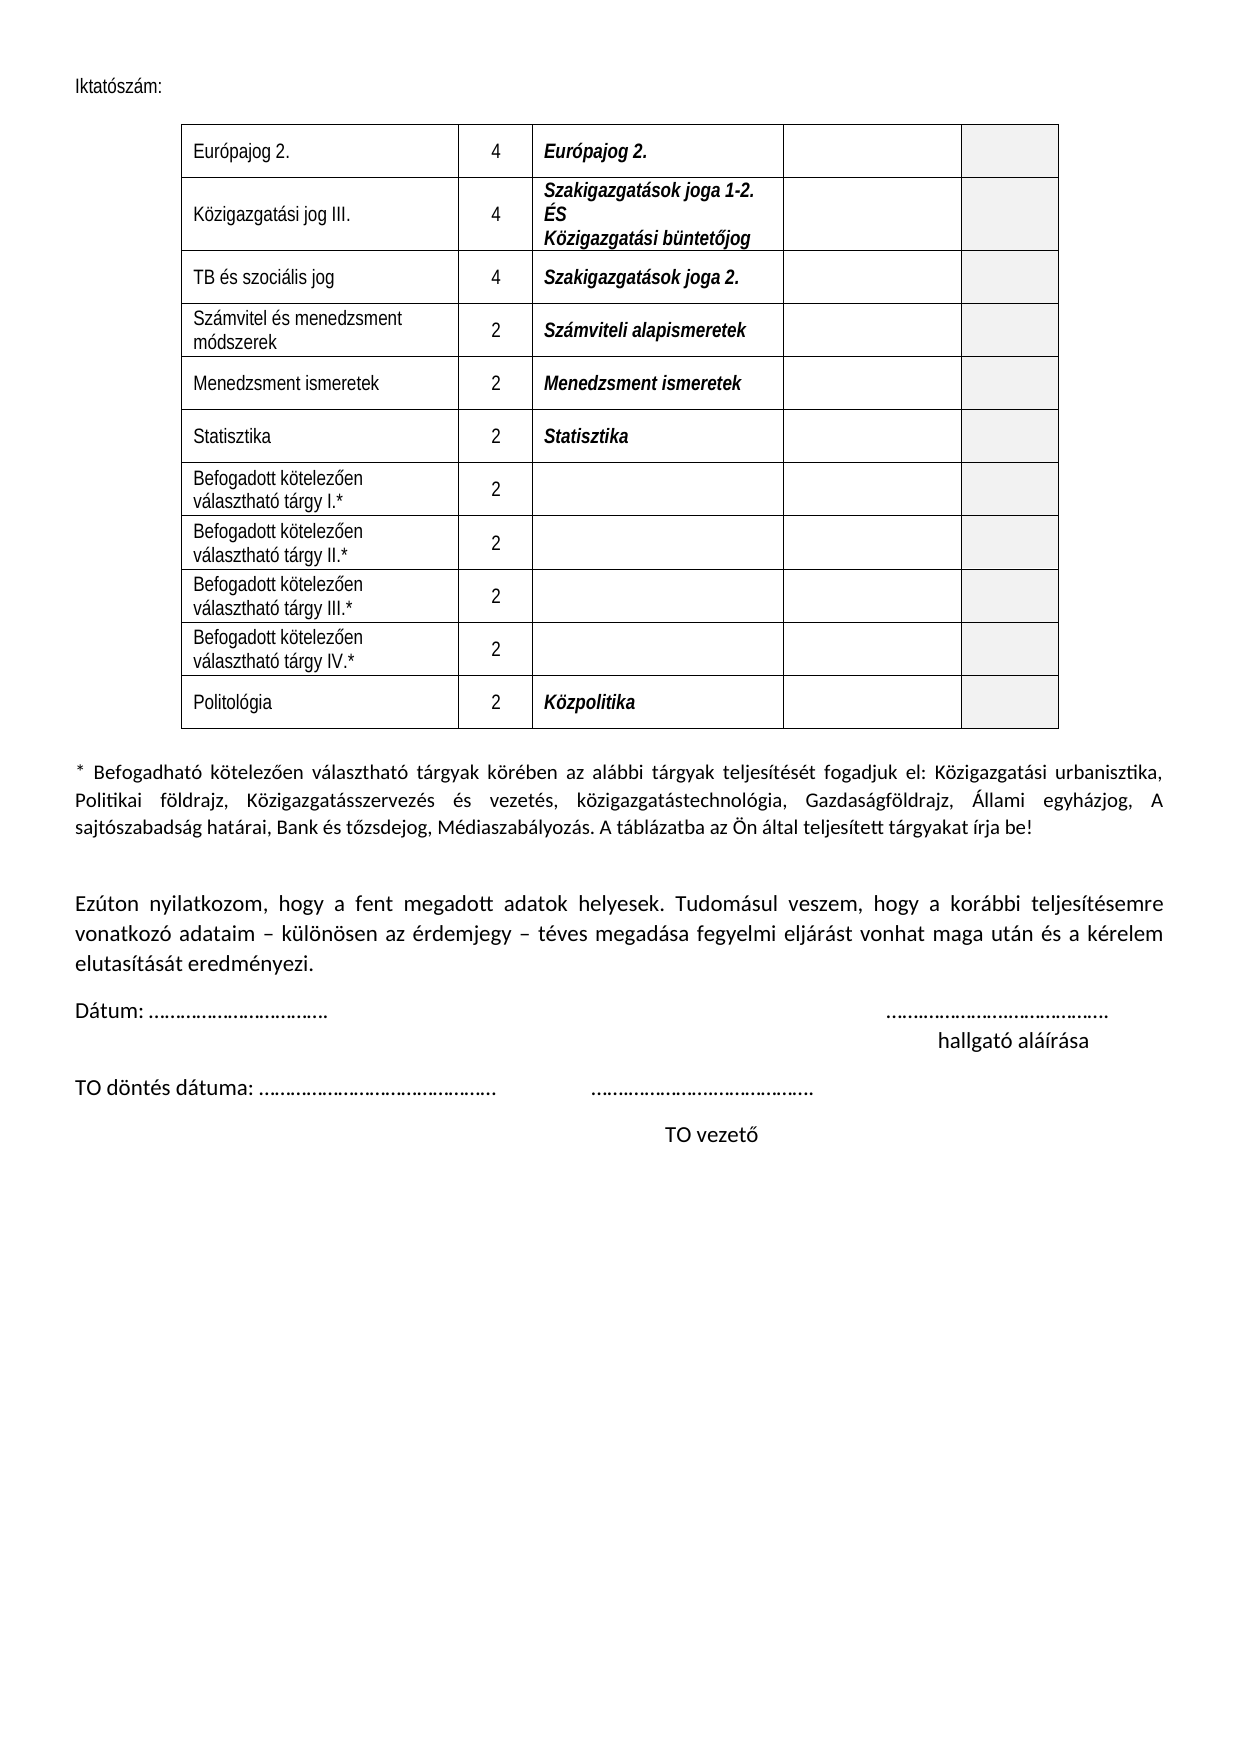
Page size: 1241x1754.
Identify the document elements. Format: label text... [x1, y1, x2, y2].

text Ezúton nyilatkozom, hogy a fent megadott adatok helyesek. Tudomásul veszem, hogy a korábbi teljesítésemre vonatkozó adataim – különösen az érdemjegy – téves megadása fegyelmi eljárást vonhat maga után és a kérelem elutasítását eredményezi. [75, 889, 1165, 977]
table_cell [962, 178, 1058, 250]
table_cell [962, 304, 1058, 356]
table_cell [784, 676, 961, 728]
table_cell 2 [459, 676, 532, 728]
table_cell [962, 251, 1058, 303]
table_cell 2 [459, 357, 532, 409]
table_cell 2 [459, 516, 532, 568]
table_cell 2 [459, 410, 532, 462]
table_cell [533, 516, 783, 568]
table_cell Európajog 2. [182, 125, 458, 177]
table_cell [962, 516, 1058, 568]
table_cell Szakigazgatások joga 1-2. ÉS Közigazgatási büntetőjog [533, 178, 783, 250]
table_cell Politológia [182, 676, 458, 728]
table_cell 4 [459, 178, 532, 250]
table_cell [784, 623, 961, 675]
table_cell [784, 357, 961, 409]
table_cell [962, 570, 1058, 622]
table_cell [784, 304, 961, 356]
table_cell Európajog 2. [533, 125, 783, 177]
table_cell 2 [459, 304, 532, 356]
table_cell Számviteli alapismeretek [533, 304, 783, 356]
table_cell Befogadott kötelezően választható tárgy IV.* [182, 623, 458, 675]
table_cell [962, 410, 1058, 462]
table_cell Befogadott kötelezően választható tárgy I.* [182, 463, 458, 515]
table_cell 2 [459, 463, 532, 515]
table_cell Szakigazgatások joga 2. [533, 251, 783, 303]
table_cell [784, 178, 961, 250]
text TO vezető [591, 1120, 1165, 1148]
table_cell [533, 570, 783, 622]
table_cell [533, 463, 783, 515]
table_cell Statisztika [182, 410, 458, 462]
table_cell [962, 676, 1058, 728]
table_cell [784, 463, 961, 515]
table_cell [962, 125, 1058, 177]
table_cell Közigazgatási jog III. [182, 178, 458, 250]
table_cell Befogadott kötelezően választható tárgy III.* [182, 570, 458, 622]
table_cell Számvitel és menedzsment módszerek [182, 304, 458, 356]
table_cell Közpolitika [533, 676, 783, 728]
text * Befogadható kötelezően választható tárgyak körében az alábbi tárgyak teljesítését fogadjuk el: Közigazgatási urbanisztika, Politikai földrajz, Közigazgatásszervezés és vezetés, közigazgatástechnológia, Gazdaságföldrajz, Állami egyházjog, A sajtószabadság határai, Bank és tőzsdejog, Médiaszabályozás. A táblázatba az Ön által teljesített tárgyakat írja be! [75, 759, 1165, 840]
table_cell 2 [459, 623, 532, 675]
text Dátum: ……………………………. …….…………….………………. hallgató aláírása [75, 996, 1165, 1054]
table_cell [533, 623, 783, 675]
table_cell [962, 623, 1058, 675]
table_cell [784, 410, 961, 462]
table_cell Statisztika [533, 410, 783, 462]
table_cell [784, 570, 961, 622]
table_cell [962, 357, 1058, 409]
table_cell Befogadott kötelezően választható tárgy II.* [182, 516, 458, 568]
table_cell TB és szociális jog [182, 251, 458, 303]
table_cell Menedzsment ismeretek [182, 357, 458, 409]
table_cell Menedzsment ismeretek [533, 357, 783, 409]
table_cell [784, 516, 961, 568]
table_cell [784, 125, 961, 177]
table_cell [784, 251, 961, 303]
table_cell 4 [459, 251, 532, 303]
table_cell 4 [459, 125, 532, 177]
table_cell 2 [459, 570, 532, 622]
text TO döntés dátuma: ……………………………………… …….…………….………………. [75, 1073, 1165, 1101]
table_cell [962, 463, 1058, 515]
